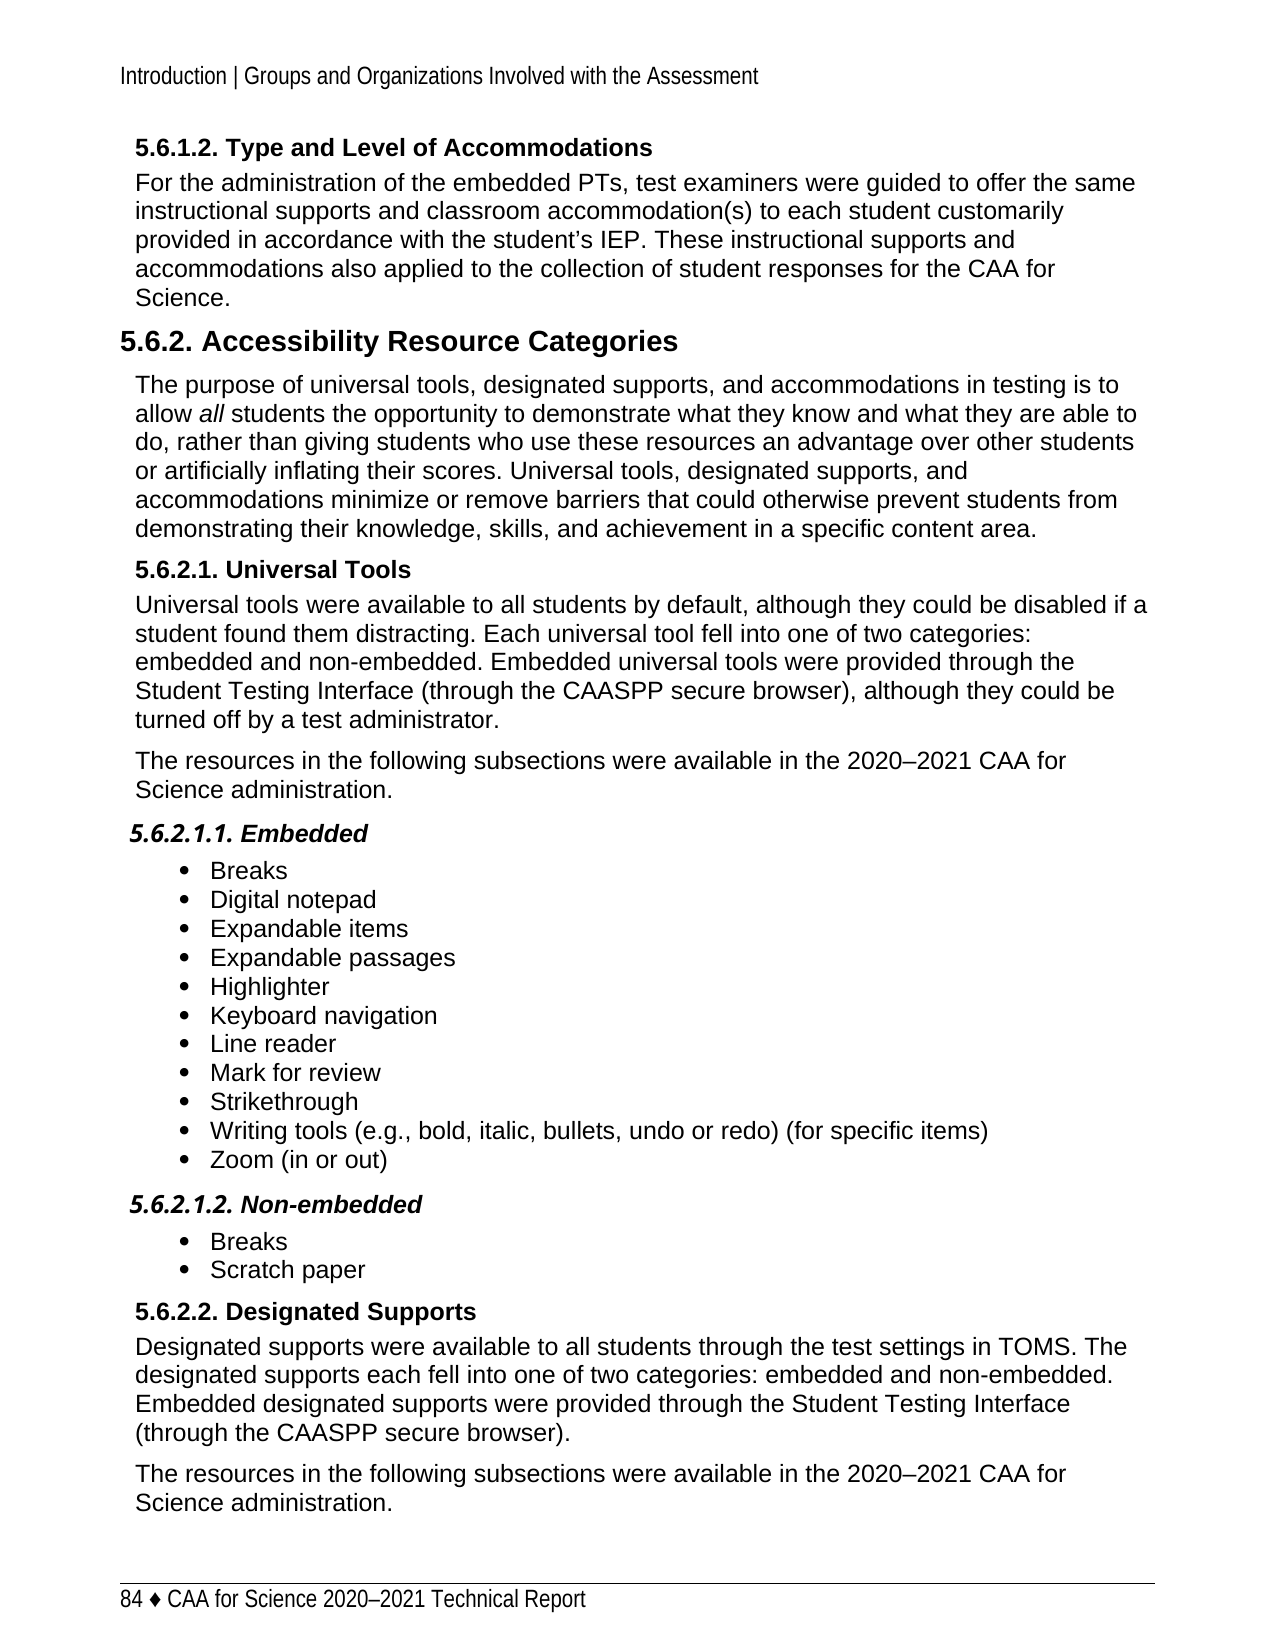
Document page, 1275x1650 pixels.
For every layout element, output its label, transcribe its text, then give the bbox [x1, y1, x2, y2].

subtitle Non-embedded [129, 1186, 1155, 1220]
list Scratch paper [180, 1255, 1155, 1284]
subtitle Designated Supports [135, 1297, 1155, 1326]
list Digital notepad [180, 885, 1155, 914]
list Expandable items [180, 914, 1155, 943]
subtitle Embedded [129, 816, 1155, 850]
list Mark for review [180, 1058, 1155, 1087]
list Line reader [180, 1029, 1155, 1058]
subtitle Accessibility Resource Categories [120, 324, 1155, 357]
subtitle Type and Level of Accommodations [135, 132, 1155, 161]
list Strikethrough [180, 1087, 1155, 1116]
text For the administration of the embedded PTs, test examiners were guided to offer the same instructional supports and classroom accommodation(s) to each student customarily provided in accordance with the student’s IEP. These instructional supports and accommodations also applied to the collection of student responses for the CAA for Science. [135, 167, 1155, 311]
list Expandable passages [180, 943, 1155, 972]
list Highlighter [180, 972, 1155, 1001]
subtitle Universal Tools [135, 555, 1155, 583]
list Keyboard navigation [180, 1001, 1155, 1029]
list Breaks [180, 1227, 1155, 1255]
text Universal tools were available to all students by default, although they could be disabled if a student found them distracting. Each universal tool fell into one of two categories: embedded and non-embedded. Embedded universal tools were provided through the Student Testing Interface (through the CAASPP secure browser), although they could be turned off by a test administrator. [135, 590, 1155, 733]
text The resources in the following subsections were available in the 2020–2021 CAA for Science administration. [135, 746, 1155, 803]
list Breaks [180, 856, 1155, 885]
text The resources in the following subsections were available in the 2020–2021 CAA for Science administration. [135, 1459, 1155, 1517]
text Designated supports were available to all students through the test settings in TOMS. The designated supports each fell into one of two categories: embedded and non-embedded. Embedded designated supports were provided through the Student Testing Interface (through the CAASPP secure browser). [135, 1332, 1155, 1447]
list Writing tools (e.g., bold, italic, bullets, undo or redo) (for specific items) [180, 1116, 1155, 1145]
list Zoom (in or out) [180, 1145, 1155, 1174]
text The purpose of universal tools, designated supports, and accommodations in testing is to allow all students the opportunity to demonstrate what they know and what they are able to do, rather than giving students who use these resources an advantage over other students or artificially inflating their scores. Universal tools, designated supports, and accommodations minimize or remove barriers that could otherwise prevent students from demonstrating their knowledge, skills, and achievement in a specific content area. [135, 370, 1155, 542]
